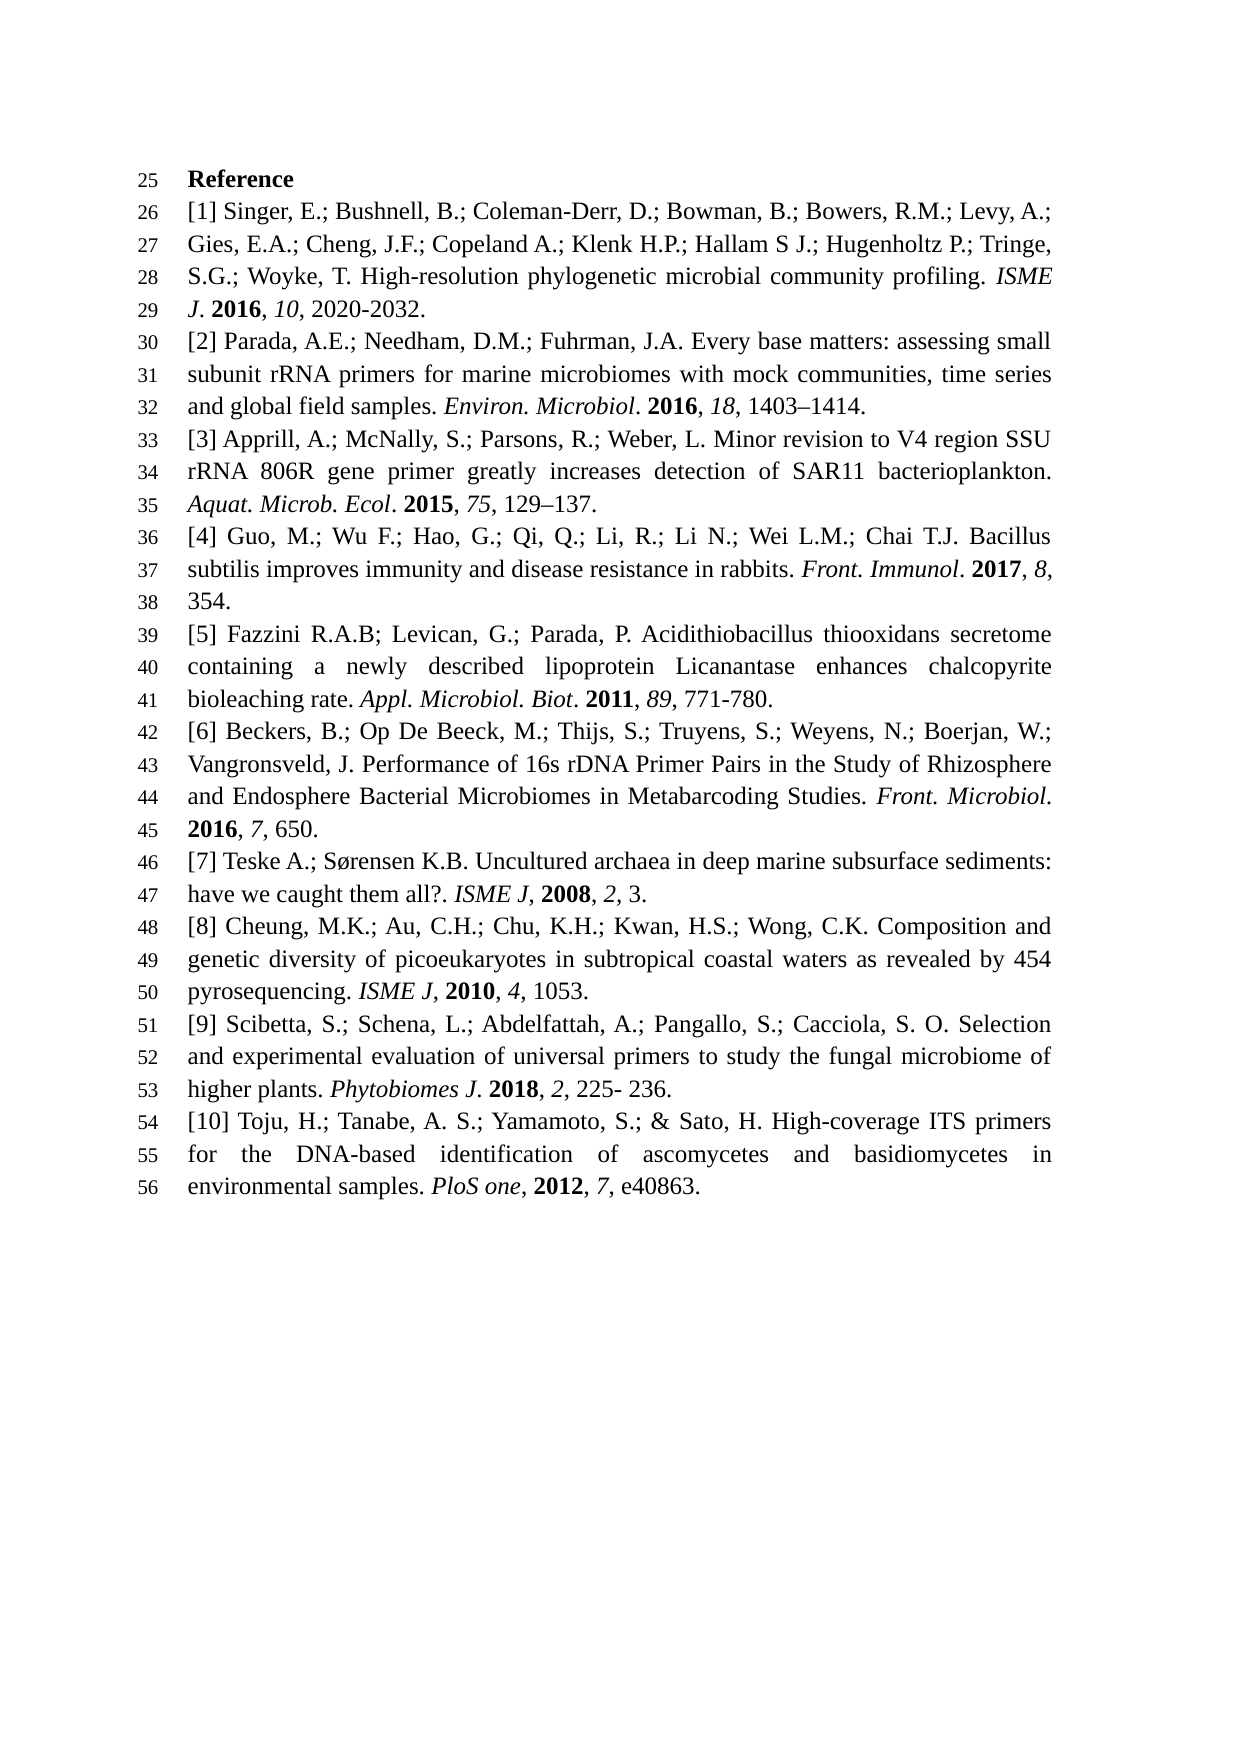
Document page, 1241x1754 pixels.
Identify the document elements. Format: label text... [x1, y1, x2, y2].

text [5] Fazzini R.A.B; Levican, G.; Parada, P. Acidithiobacillus thiooxidans secretome containing a newly described lipoprotein Licanantase enhances chalcopyrite bioleaching rate. Appl. Microbiol. Biot. 2011, 89, 771-780. [187, 617, 1053, 714]
text [4] Guo, M.; Wu F.; Hao, G.; Qi, Q.; Li, R.; Li N.; Wei L.M.; Chai T.J. Bacillus subtilis improves immunity and disease resistance in rabbits. Front. Immunol. 2017, 8, 354. [187, 519, 1053, 617]
text [6] Beckers, B.; Op De Beeck, M.; Thijs, S.; Truyens, S.; Weyens, N.; Boerjan, W.; Vangronsveld, J. Performance of 16s rDNA Primer Pairs in the Study of Rhizosphere and Endosphere Bacterial Microbiomes in Metabarcoding Studies. Front. Microbiol. 2016, 7, 650. [187, 714, 1053, 844]
text [1] Singer, E.; Bushnell, B.; Coleman-Derr, D.; Bowman, B.; Bowers, R.M.; Levy, A.; Gies, E.A.; Cheng, J.F.; Copeland A.; Klenk H.P.; Hallam S J.; Hugenholtz P.; Tringe, S.G.; Woyke, T. High-resolution phylogenetic microbial community profiling. ISME J. 2016, 10, 2020-2032. [187, 194, 1053, 324]
list Reference [187, 162, 1053, 194]
text [2] Parada, A.E.; Needham, D.M.; Fuhrman, J.A. Every base matters: assessing small subunit rRNA primers for marine microbiomes with mock communities, time series and global field samples. Environ. Microbiol. 2016, 18, 1403–1414. [187, 324, 1053, 422]
text [9] Scibetta, S.; Schena, L.; Abdelfattah, A.; Pangallo, S.; Cacciola, S. O. Selection and experimental evaluation of universal primers to study the fungal microbiome of higher plants. Phytobiomes J. 2018, 2, 225- 236. [187, 1007, 1053, 1104]
text [10] Toju, H.; Tanabe, A. S.; Yamamoto, S.; & Sato, H. High-coverage ITS primers for the DNA-based identification of ascomycetes and basidiomycetes in environmental samples. PloS one, 2012, 7, e40863. [187, 1104, 1053, 1202]
text [3] Apprill, A.; McNally, S.; Parsons, R.; Weber, L. Minor revision to V4 region SSU rRNA 806R gene primer greatly increases detection of SAR11 bacterioplankton. Aquat. Microb. Ecol. 2015, 75, 129–137. [187, 422, 1053, 519]
text [7] Teske A.; Sørensen K.B. Uncultured archaea in deep marine subsurface sediments: have we caught them all?. ISME J, 2008, 2, 3. [187, 844, 1053, 909]
text [8] Cheung, M.K.; Au, C.H.; Chu, K.H.; Kwan, H.S.; Wong, C.K. Composition and genetic diversity of picoeukaryotes in subtropical coastal waters as revealed by 454 pyrosequencing. ISME J, 2010, 4, 1053. [187, 909, 1053, 1007]
